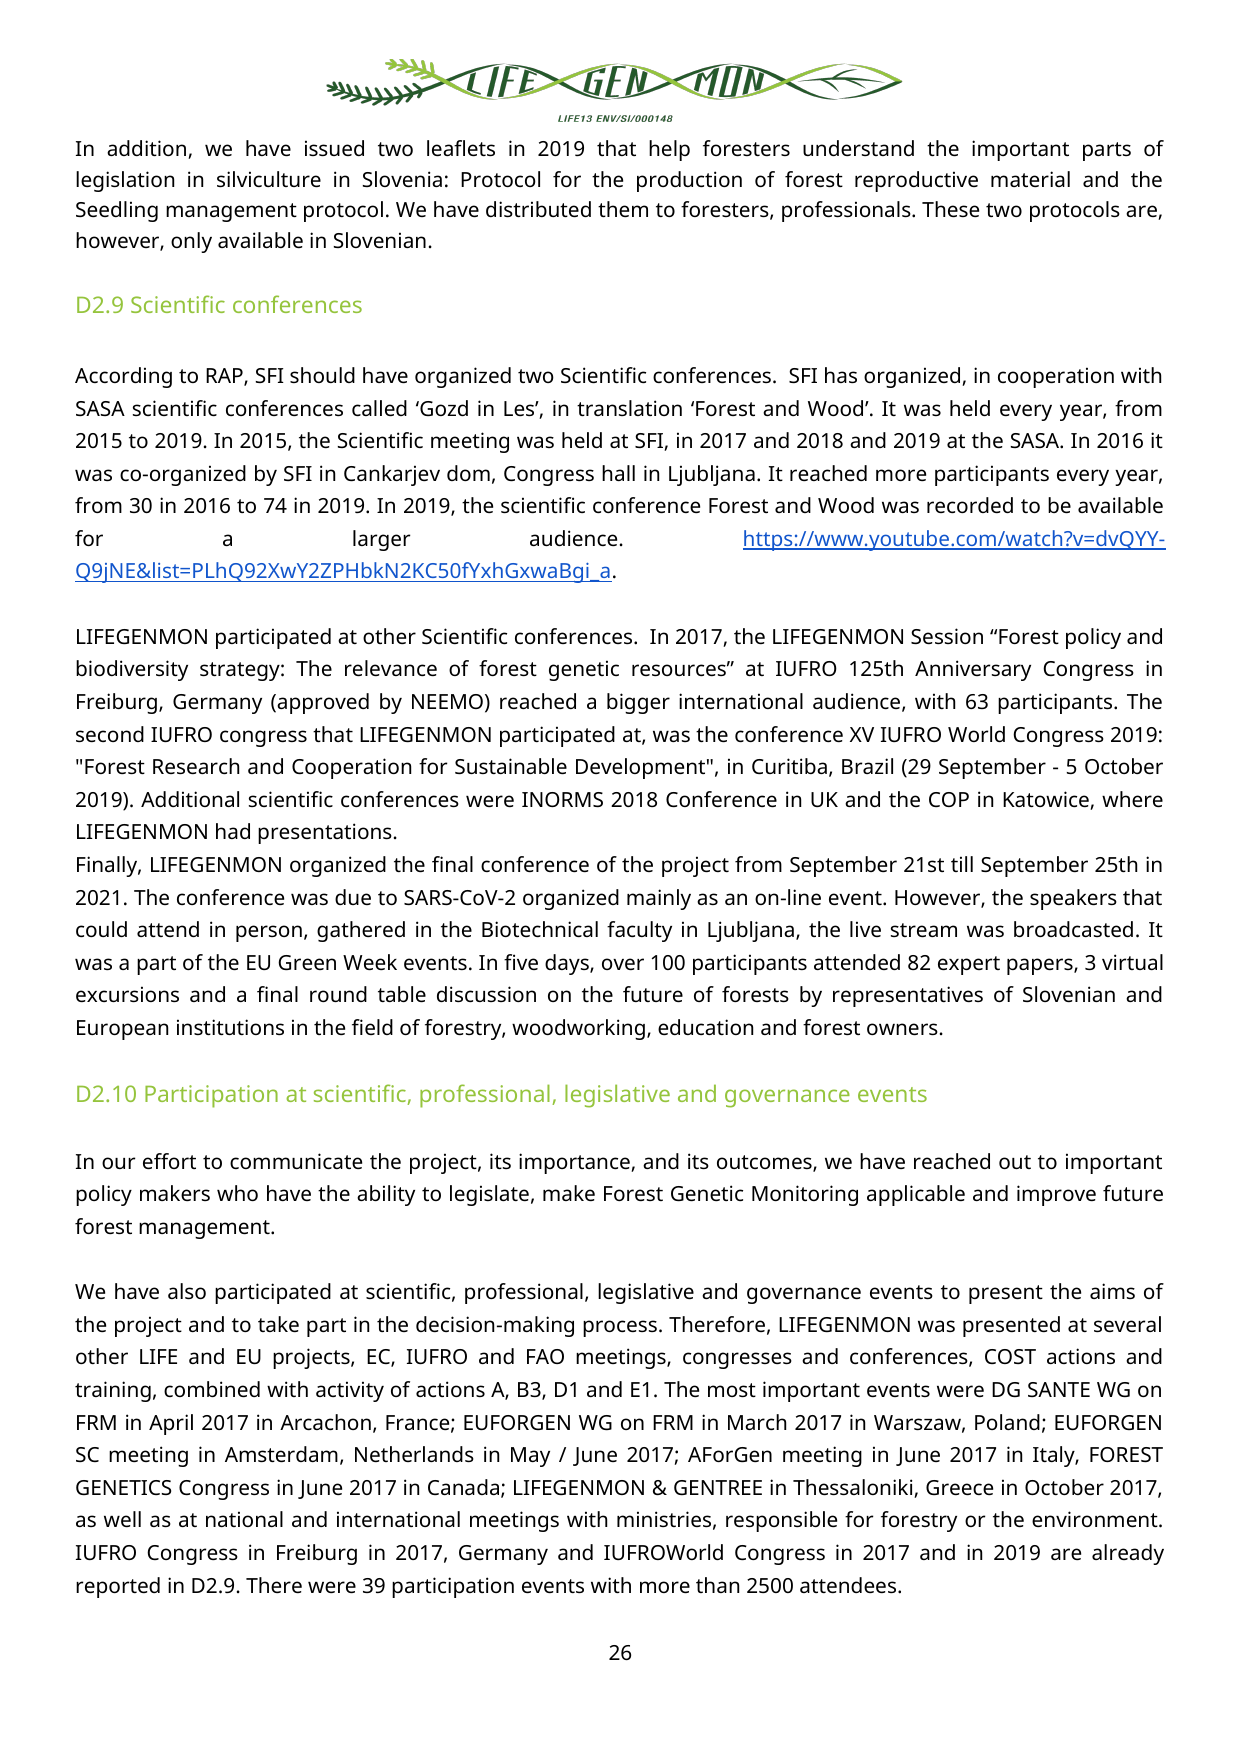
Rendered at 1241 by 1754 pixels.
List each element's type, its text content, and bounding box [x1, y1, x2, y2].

picture [326, 59, 903, 122]
text We have also participated at scientific, professional, legislative and governance events to present the aims of the project and to take part in the decision-making process. Therefore, LIFEGENMON was presented at several other LIFE and EU projects, EC, IUFRO and FAO meetings, congresses and conferences, COST actions and training, combined with activity of actions A, B3, D1 and E1. The most important events were DG SANTE WG on FRM in April 2017 in Arcachon, France; EUFORGEN WG on FRM in March 2017 in Warszaw, Poland; EUFORGEN SC meeting in Amsterdam, Netherlands in May / June 2017; AForGen meeting in June 2017 in Italy, FOREST GENETICS Congress in June 2017 in Canada; LIFEGENMON & GENTREE in Thessaloniki, Greece in October 2017, as well as at national and international meetings with ministries, responsible for forestry or the environment. IUFRO Congress in Freiburg in 2017, Germany and IUFROWorld Congress in 2017 and in 2019 are already reported in D2.9. There were 39 participation events with more than 2500 attendees. [75, 1277, 1165, 1599]
text In addition, we have issued two leaflets in 2019 that help foresters understand the important parts of legislation in silviculture in Slovenia: Protocol for the production of forest reproductive material and the Seedling management protocol. We have distributed them to foresters, professionals. These two protocols are, however, only available in Slovenian. [75, 134, 1165, 254]
text D2.10 Participation at scientific, professional, legislative and governance events [75, 1078, 1165, 1109]
text In our effort to communicate the project, its importance, and its outcomes, we have reached out to important policy makers who have the ability to legislate, make Forest Genetic Monitoring applicable and improve future forest management. [75, 1147, 1165, 1241]
text LIFEGENMON participated at other Scientific conferences. In 2017, the LIFEGENMON Session “Forest policy and biodiversity strategy: The relevance of forest genetic resources” at IUFRO 125th Anniversary Congress in Freiburg, Germany (approved by NEEMO) reached a bigger international audience, with 63 participants. The second IUFRO congress that LIFEGENMON participated at, was the conference XV IUFRO World Congress 2019: "Forest Research and Cooperation for Sustainable Development", in Curitiba, Brazil (29 September - 5 October 2019). Additional scientific conferences were INORMS 2018 Conference in UK and the COP in Katowice, where LIFEGENMON had presentations. [75, 622, 1165, 846]
text According to RAP, SFI should have organized two Scientific conferences. SFI has organized, in cooperation with SASA scientific conferences called ‘Gozd in Les’, in translation ‘Forest and Wood’. It was held every year, from 2015 to 2019. In 2015, the Scientific meeting was held at SFI, in 2017 and 2018 and 2019 at the SASA. In 2016 it was co-organized by SFI in Cankarjev dom, Congress hall in Ljubljana. It reached more participants every year, from 30 in 2016 to 74 in 2019. In 2019, the scientific conference Forest and Wood was recorded to be available for a larger audience. https://www.youtube.com/watch?v=dvQYY-Q9jNE&list=PLhQ92XwY2ZPHbkN2KC50fYxhGxwaBgi_a. [75, 361, 1165, 585]
text Finally, LIFEGENMON organized the final conference of the project from September 21st till September 25th in 2021. The conference was due to SARS-CoV-2 organized mainly as an on-line event. However, the speakers that could attend in person, gathered in the Biotechnical faculty in Ljubljana, the live stream was broadcasted. It was a part of the EU Green Week events. In five days, over 100 participants attended 82 expert papers, 3 virtual excursions and a final round table discussion on the future of forests by representatives of Slovenian and European institutions in the field of forestry, woodworking, education and forest owners. [75, 850, 1165, 1042]
text D2.9 Scientific conferences [75, 289, 1165, 320]
